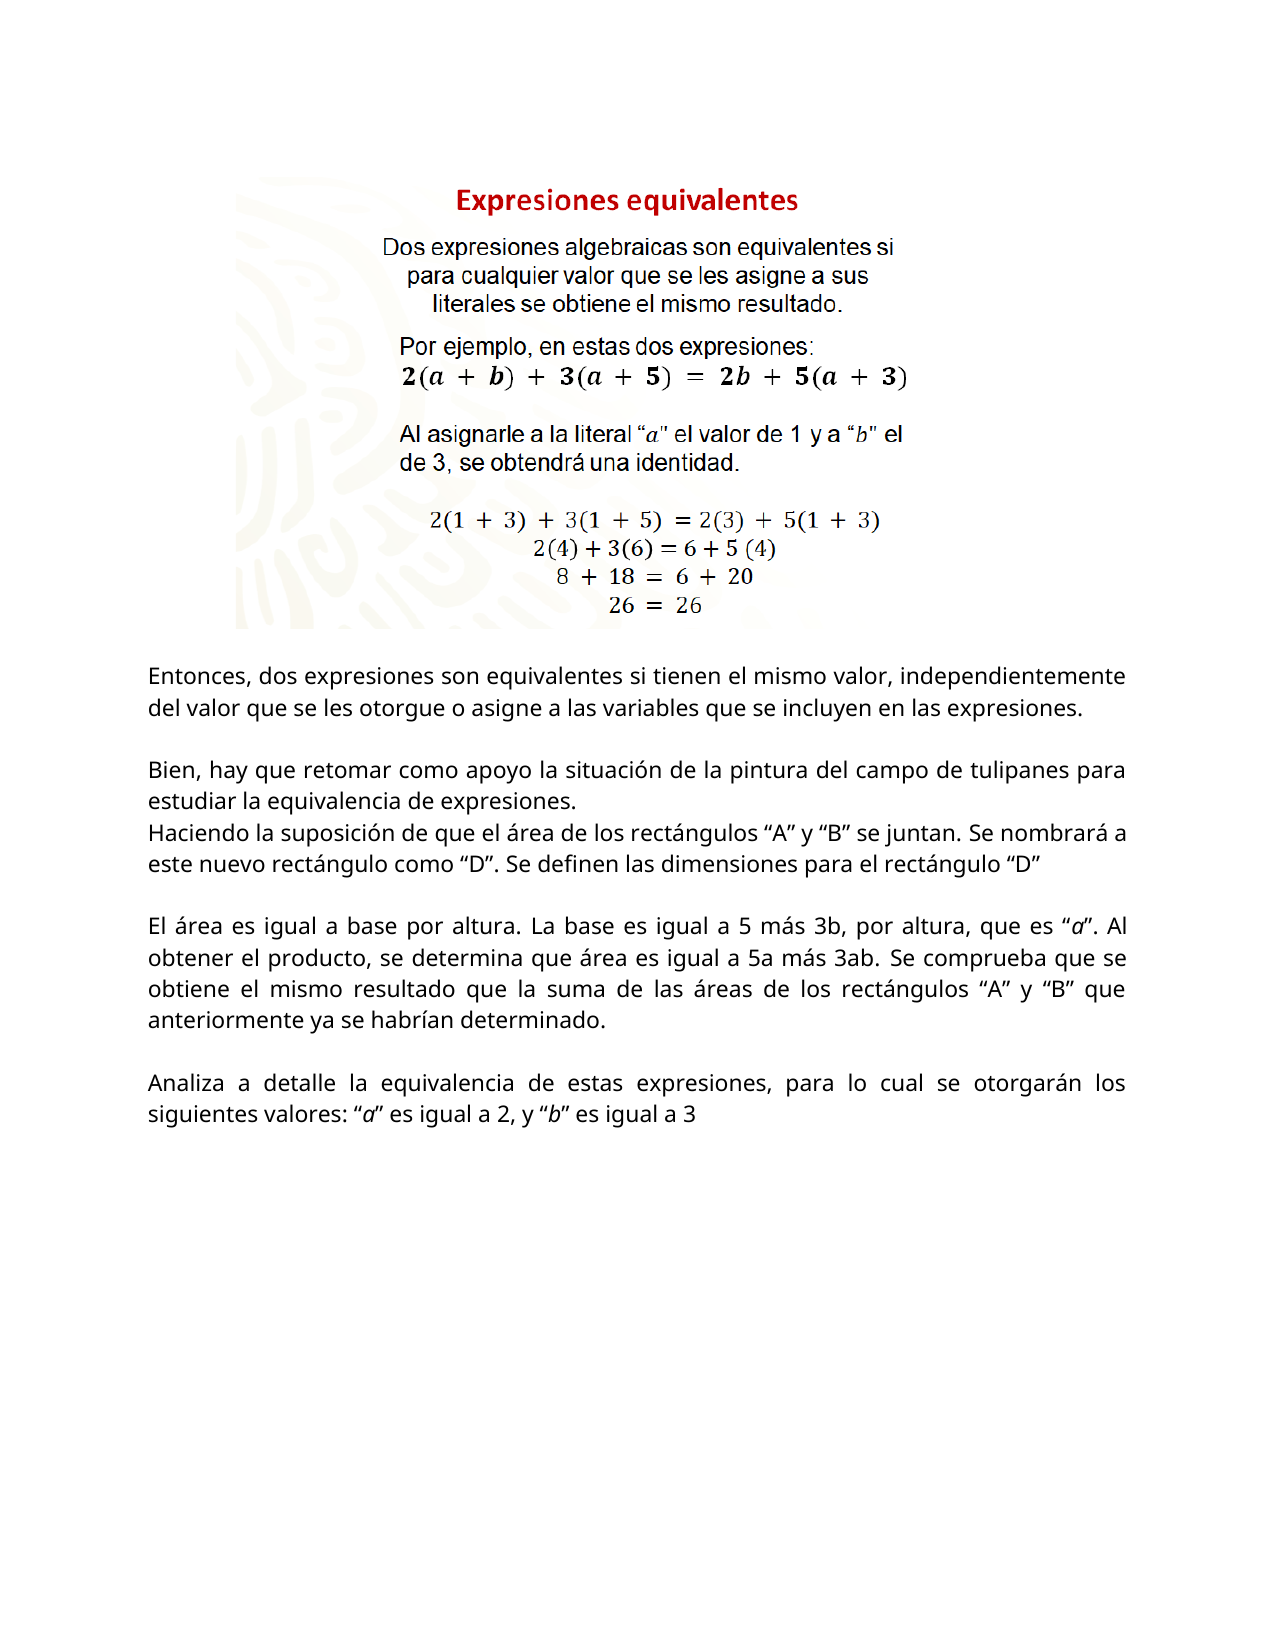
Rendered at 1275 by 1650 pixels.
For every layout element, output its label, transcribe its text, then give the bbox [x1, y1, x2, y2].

text El área es igual a base por altura. La base es igual a 5 más 3b, por altura, que es “a”. Al obtener el producto, se determina que área es igual a 5a más 3ab. Se comprueba que se obtiene el mismo resultado que la suma de las áreas de los rectángulos “A” y “B” que anteriormente ya se habrían determinado. [148, 910, 1127, 1035]
text Bien, hay que retomar como apoyo la situación de la pintura del campo de tulipanes para estudiar la equivalencia de expresiones. [148, 754, 1127, 816]
text Entonces, dos expresiones son equivalentes si tienen el mismo valor, independientemente del valor que se les otorgue o asigne a las variables que se incluyen en las expresiones. [148, 660, 1127, 723]
picture [235, 177, 1040, 629]
text Haciendo la suposición de que el área de los rectángulos “A” y “B” se juntan. Se nombrará a este nuevo rectángulo como “D”. Se definen las dimensiones para el rectángulo “D” [148, 816, 1127, 879]
text Analiza a detalle la equivalencia de estas expresiones, para lo cual se otorgarán los siguientes valores: “a” es igual a 2, y “b” es igual a 3 [148, 1066, 1127, 1129]
